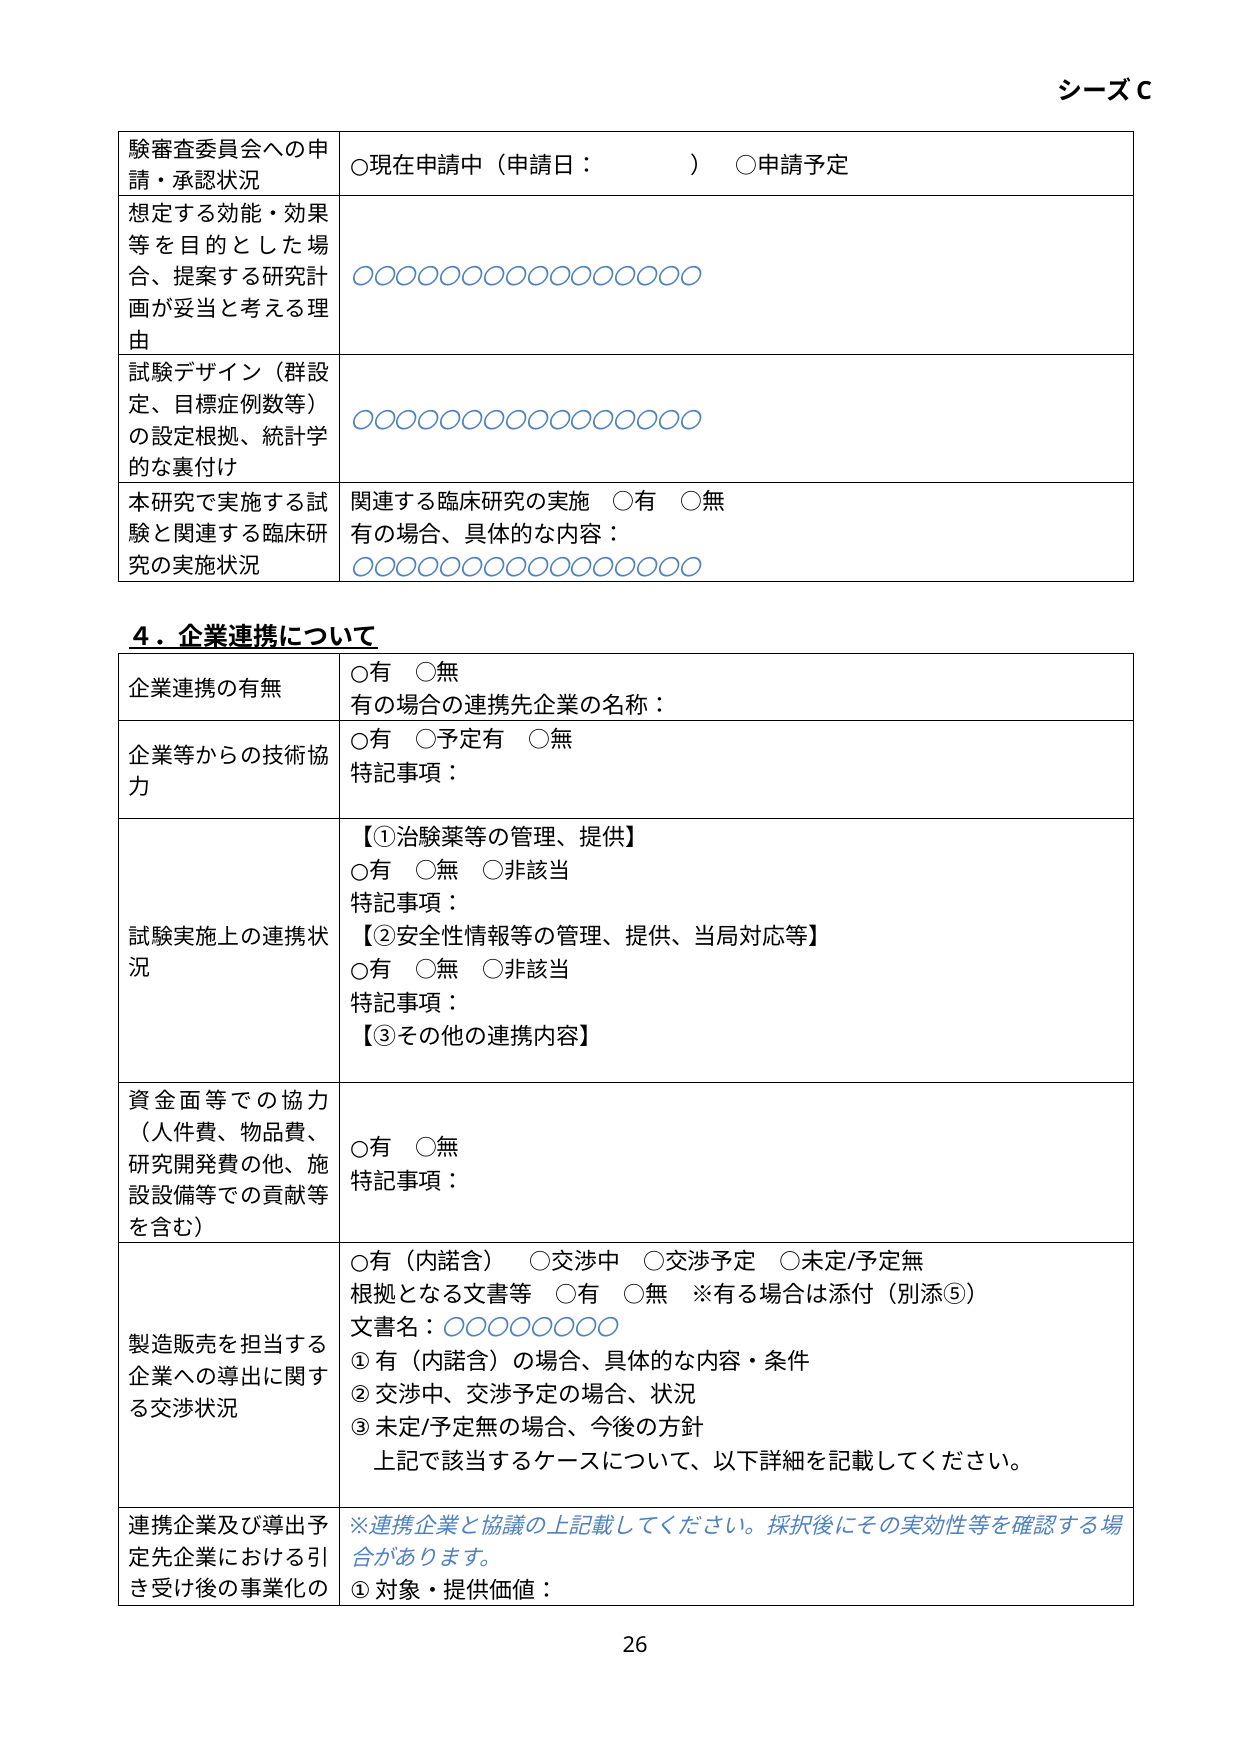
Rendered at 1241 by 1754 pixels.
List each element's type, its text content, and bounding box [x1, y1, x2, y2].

table_cell 有 無 特記事項： [340, 1083, 1133, 1242]
table_cell 資金面等での協力（人件費、物品費、研究開発費の他、施設設備等での貢献等を含む） [119, 1083, 339, 1242]
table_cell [340, 1508, 1133, 1605]
table_cell 想定する効能・効果等を目的とした場合、提案する研究計画が妥当と考える理由 [119, 196, 339, 354]
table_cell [119, 132, 339, 195]
table_cell ４．企業連携について [118, 582, 1134, 653]
table_cell 有（内諾含） 交渉中 交渉予定 未定/予定無 根拠となる文書等 有 無 ※有る場合は添付（別添⑤） 文書名：〇〇〇〇〇〇〇〇 ①有（内諾含）の場合、具体的な内容・条件 ②交渉中、交渉予定の場合、状況 ③未定/予定無の場合、今後の方針 上記で該当するケースについて、以下詳細を記載してください。 [340, 1243, 1133, 1507]
table_cell 企業等からの技術協力 [119, 721, 339, 817]
table_cell 試験デザイン（群設定、目標症例数等）の設定根拠、統計学的な裏付け [119, 355, 339, 482]
table_cell 本研究で実施する試験と関連する臨床研究の実施状況 [119, 483, 339, 581]
table_cell 〇〇〇〇〇〇〇〇〇〇〇〇〇〇〇〇 [340, 196, 1133, 354]
table_cell 有 無 有の場合の連携先企業の名称： [340, 654, 1133, 720]
table_cell 関連する臨床研究の実施 有 無 有の場合、具体的な内容： 〇〇〇〇〇〇〇〇〇〇〇〇〇〇〇〇 [340, 483, 1133, 581]
table_cell 〇〇〇〇〇〇〇〇〇〇〇〇〇〇〇〇 [340, 355, 1133, 482]
table_cell 試験実施上の連携状況 [119, 819, 339, 1082]
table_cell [119, 1508, 339, 1605]
table_cell 有 予定有 無 特記事項： [340, 721, 1133, 817]
table_cell 製造販売を担当する企業への導出に関する交渉状況 [119, 1243, 339, 1507]
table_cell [340, 132, 1133, 195]
table_cell 企業連携の有無 [119, 654, 339, 720]
table_cell 【①治験薬等の管理、提供】 有 無 非該当 特記事項： 【②安全性情報等の管理、提供、当局対応等】 有 無 非該当 特記事項： 【③その他の連携内容】 [340, 819, 1133, 1082]
